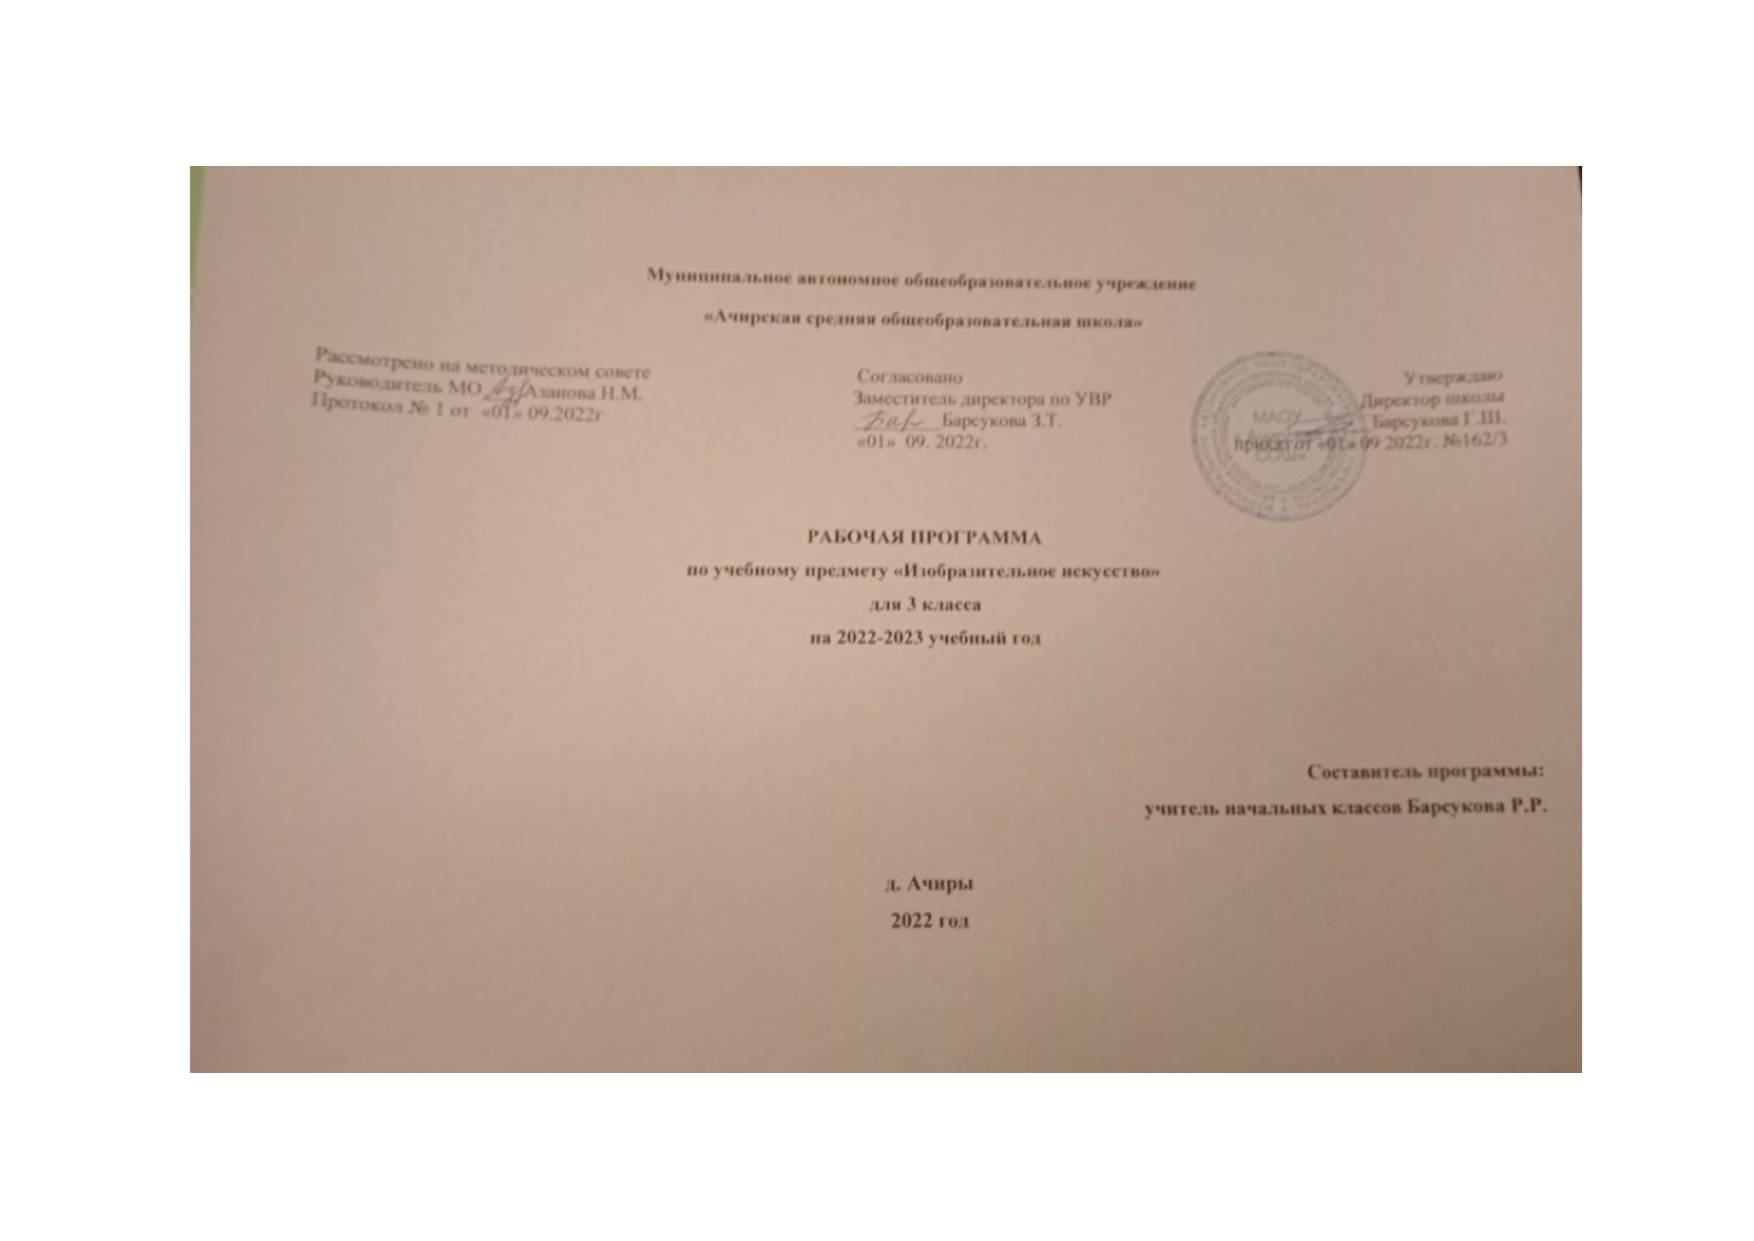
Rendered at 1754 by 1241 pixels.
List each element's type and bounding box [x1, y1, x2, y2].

picture [191, 166, 1581, 1073]
